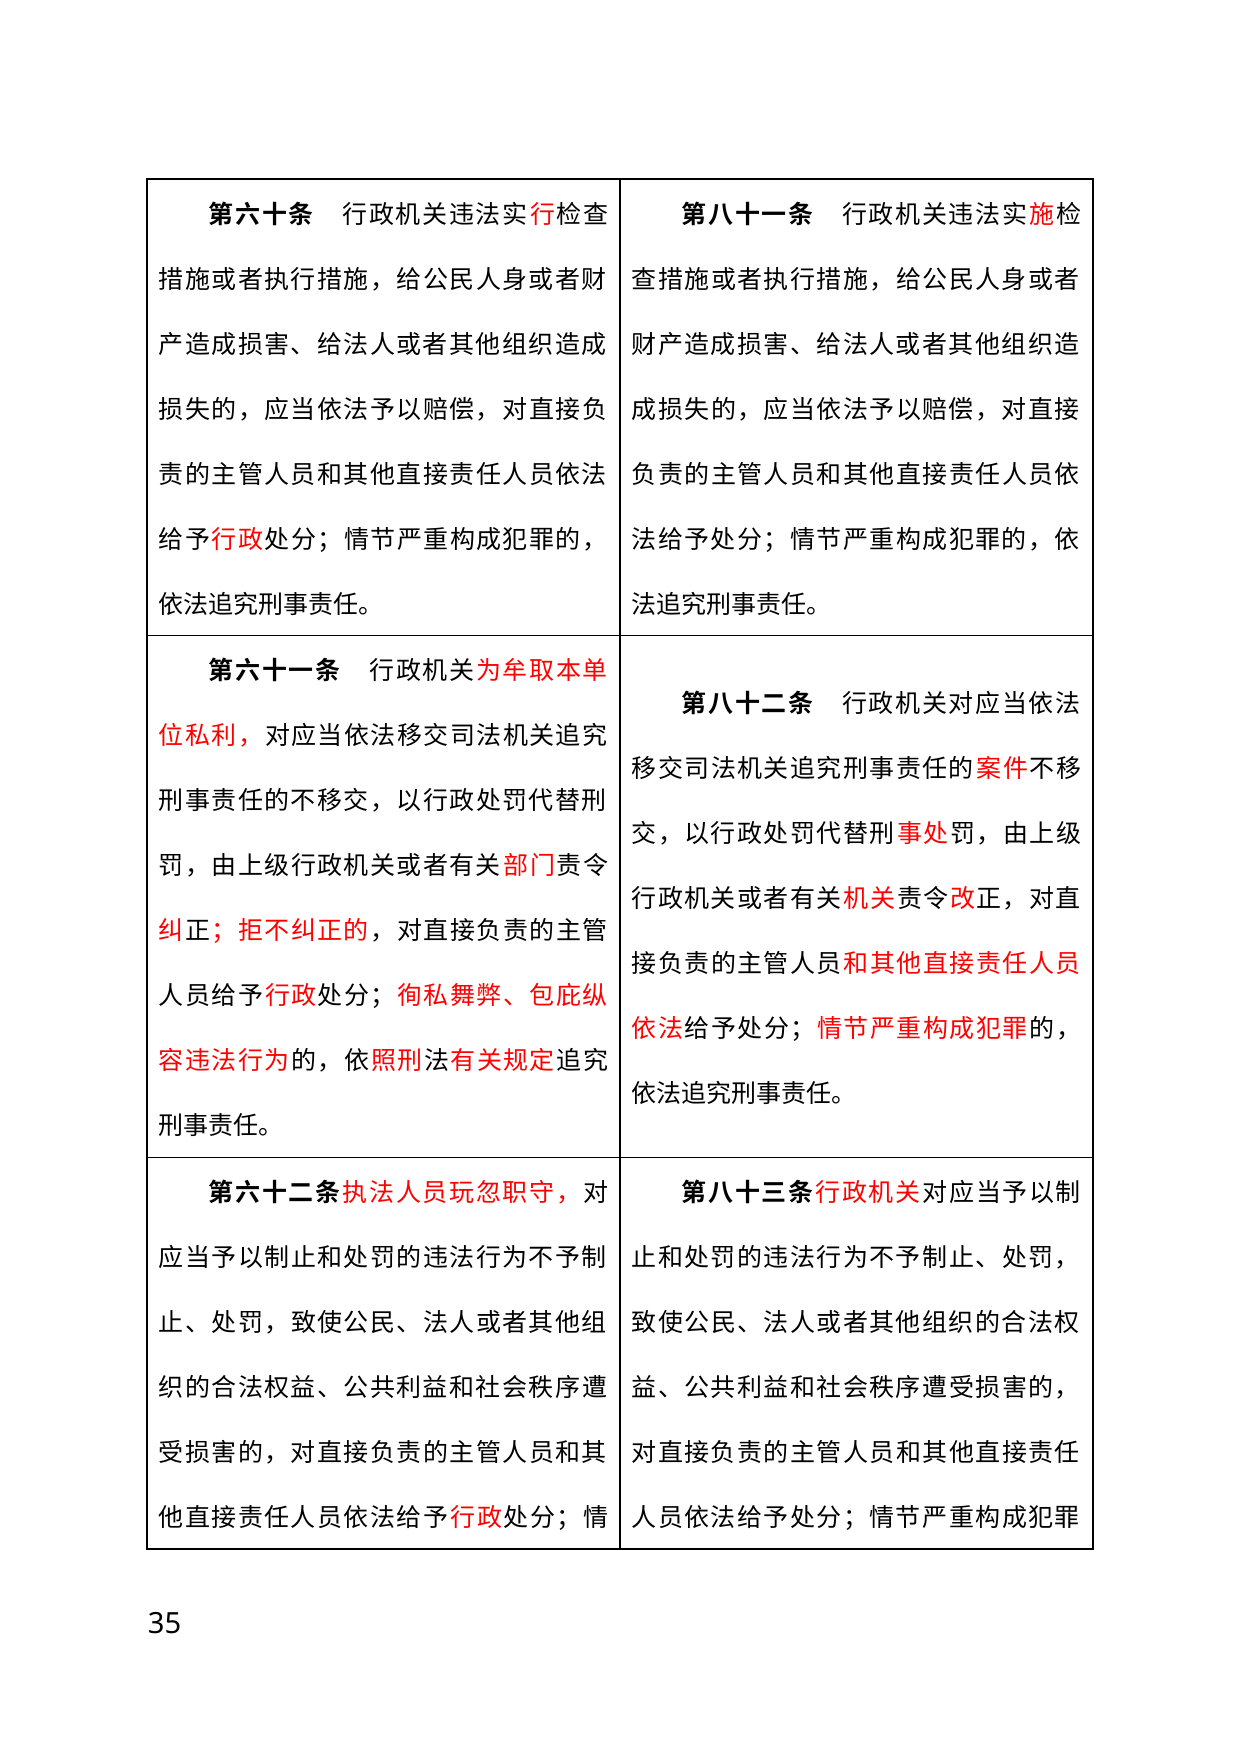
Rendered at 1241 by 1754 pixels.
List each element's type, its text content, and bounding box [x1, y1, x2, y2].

table_cell 第六十一条 行政机关为牟取本单位私利，对应当依法移交司法机关追究刑事责任的不移交，以行政处罚代替刑罚，由上级行政机关或者有关部门责令纠正；拒不纠正的，对直接负责的主管人员给予行政处分；徇私舞弊、包庇纵容违法行为的，依照刑法有关规定追究刑事责任。 [148, 636, 619, 1156]
table_cell 第六十条 行政机关违法实行检查措施或者执行措施，给公民人身或者财产造成损害、给法人或者其他组织造成损失的，应当依法予以赔偿，对直接负责的主管人员和其他直接责任人员依法给予行政处分；情节严重构成犯罪的，依法追究刑事责任。 [148, 180, 619, 635]
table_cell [621, 1158, 1092, 1548]
table_cell 第八十一条 行政机关违法实施检查措施或者执行措施，给公民人身或者财产造成损害、给法人或者其他组织造成损失的，应当依法予以赔偿，对直接负责的主管人员和其他直接责任人员依法给予处分；情节严重构成犯罪的，依法追究刑事责任。 [621, 180, 1092, 635]
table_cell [148, 1158, 619, 1548]
table_cell 第八十二条 行政机关对应当依法移交司法机关追究刑事责任的案件不移交，以行政处罚代替刑事处罚，由上级行政机关或者有关机关责令改正，对直接负责的主管人员和其他直接责任人员依法给予处分；情节严重构成犯罪的，依法追究刑事责任。 [621, 636, 1092, 1156]
